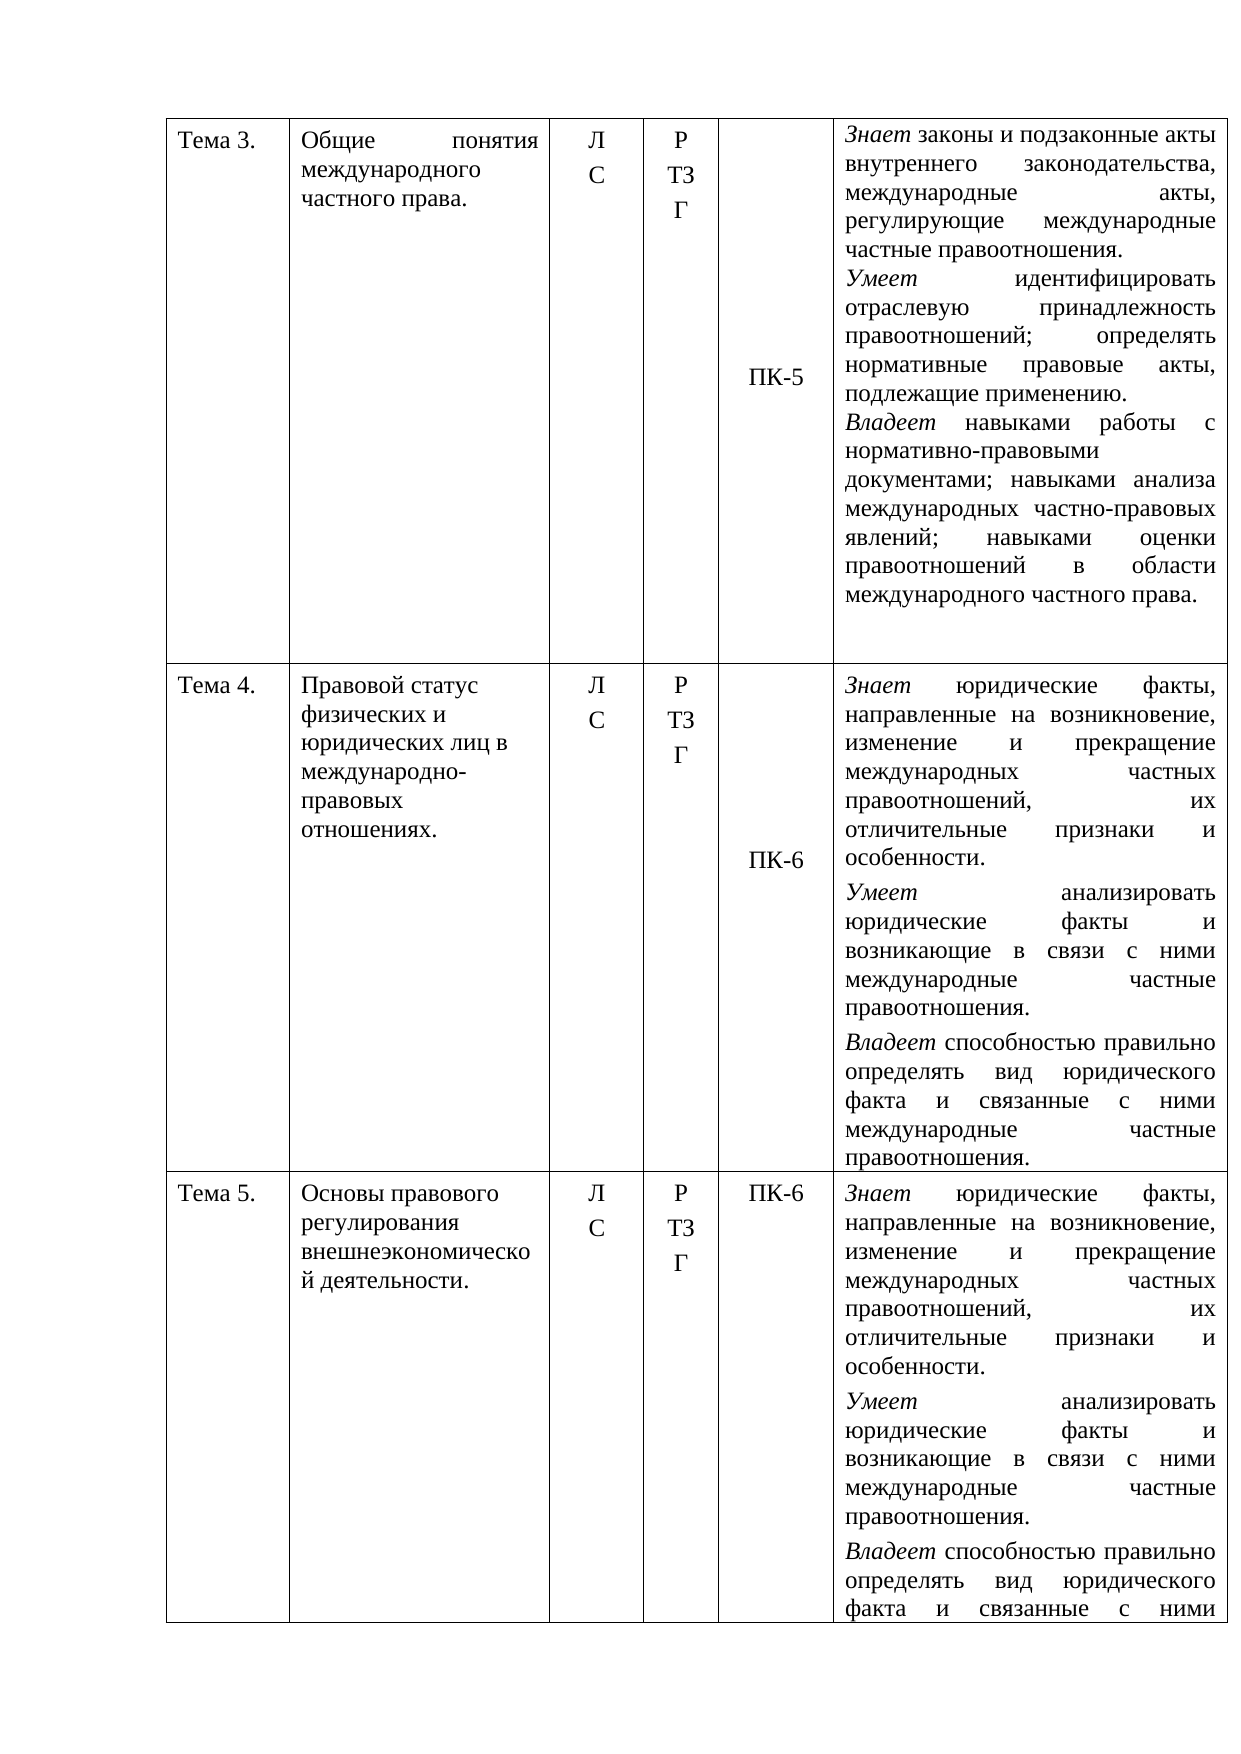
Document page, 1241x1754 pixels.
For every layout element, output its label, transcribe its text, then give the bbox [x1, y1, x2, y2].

table_cell Тема 5. [167, 1172, 289, 1622]
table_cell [834, 1172, 1227, 1622]
table_cell Общие понятия международного частного права. [290, 119, 549, 663]
table_cell Л С [550, 1172, 643, 1622]
table_cell Тема 4. [167, 664, 289, 1171]
table_cell ПК-6 [719, 664, 833, 1171]
table_cell Р ТЗ Г [644, 119, 718, 663]
table_cell Р ТЗ Г [644, 1172, 718, 1622]
table_cell ПК-5 [719, 119, 833, 663]
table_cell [834, 119, 1227, 663]
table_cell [290, 1172, 549, 1622]
table_cell Р ТЗ Г [644, 664, 718, 1171]
table_cell Тема 3. [167, 119, 289, 663]
table_cell Правовой статус физических и юридических лиц в международно-правовых отношениях. [290, 664, 549, 1171]
table_cell Л С [550, 664, 643, 1171]
table_cell ПК-6 [719, 1172, 833, 1622]
table_cell Л С [550, 119, 643, 663]
